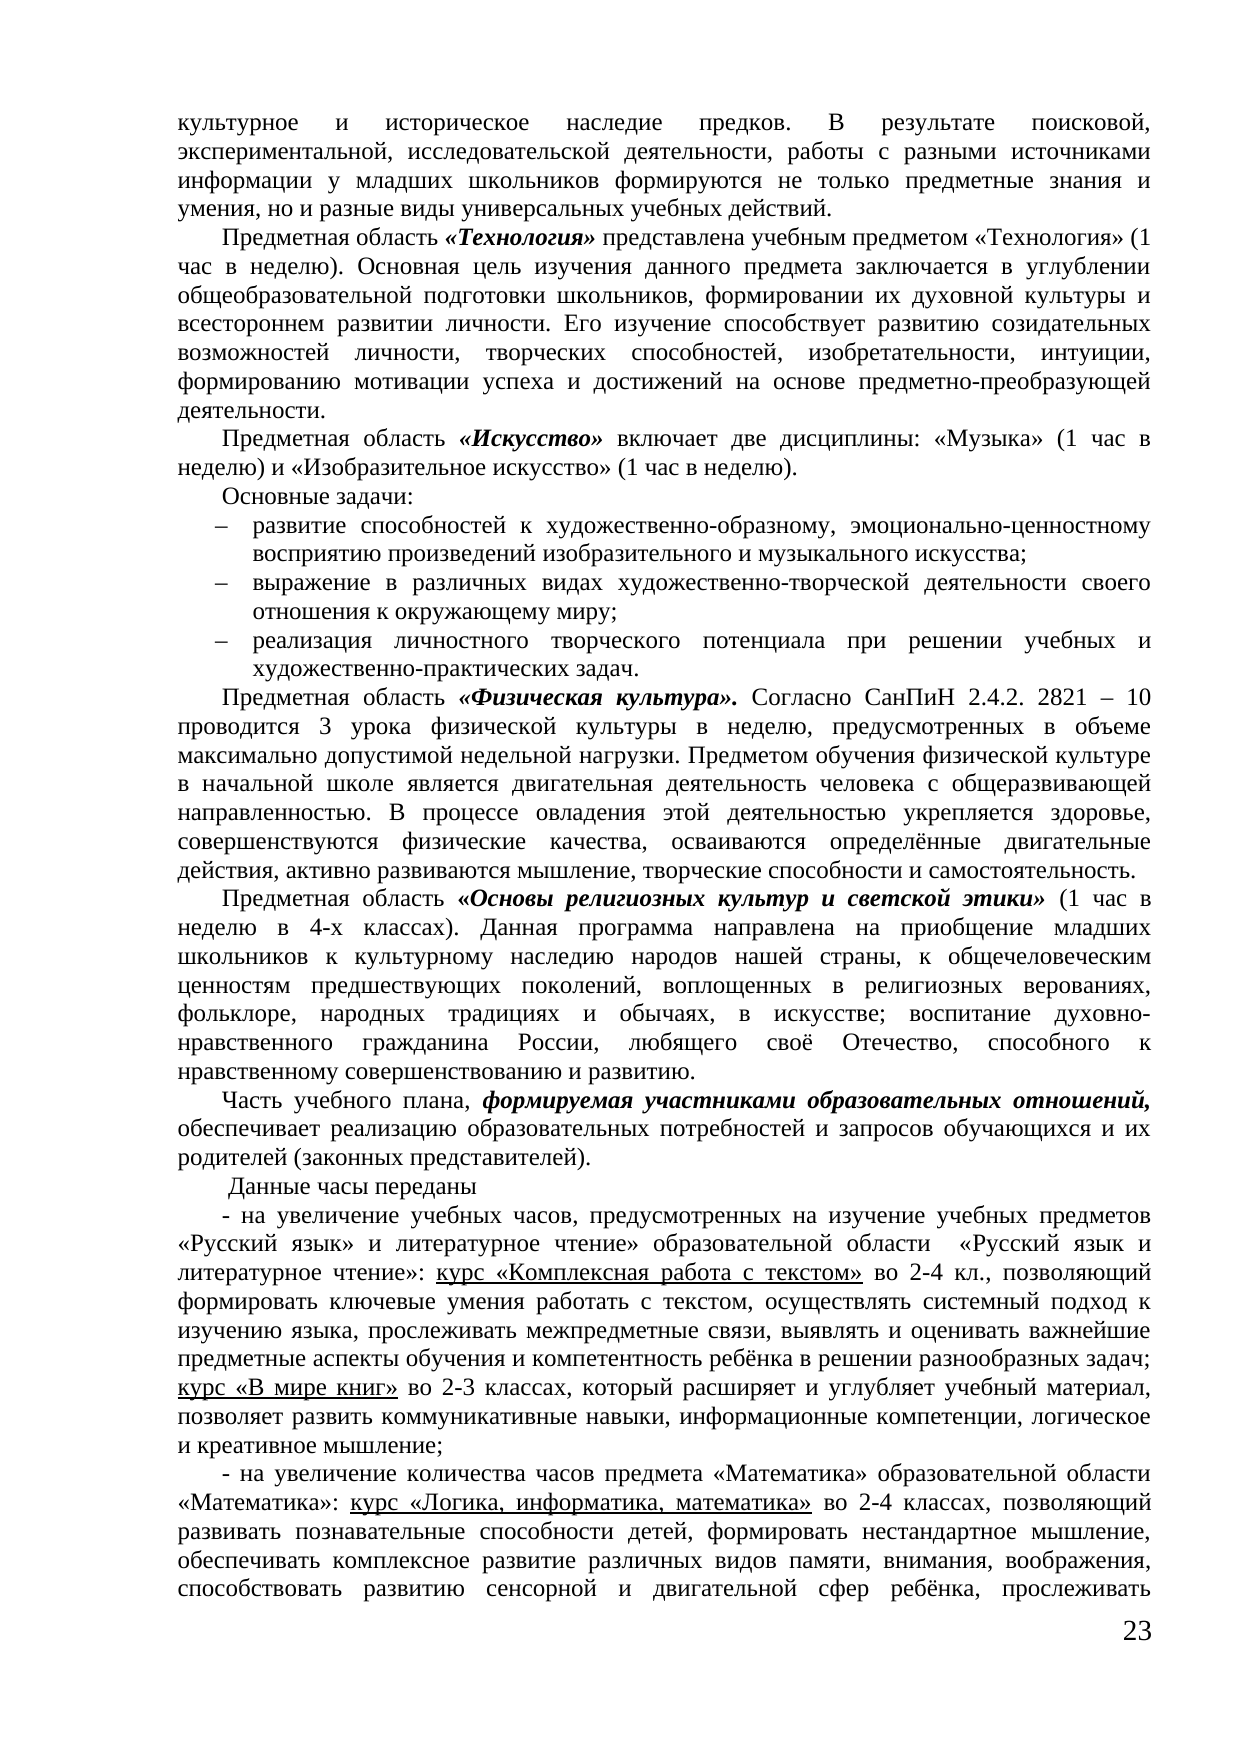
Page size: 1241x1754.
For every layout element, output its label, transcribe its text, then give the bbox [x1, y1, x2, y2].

text Данные часы переданы [177, 1171, 1152, 1200]
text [177, 107, 1152, 222]
text Предметная область «Искусство» включает две дисциплины: «Музыка» (1 час в неделю) и «Изобразительное искусство» (1 час в неделю). [177, 423, 1152, 481]
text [177, 1458, 1152, 1602]
list реализация личностного творческого потенциала при решении учебных и художественно-практических задач. [215, 625, 1152, 682]
list выражение в различных видах художественно-творческой деятельности своего отношения к окружающему миру; [215, 567, 1152, 625]
text Часть учебного плана, формируемая участниками образовательных отношений, обеспечивает реализацию образовательных потребностей и запросов обучающихся и их родителей (законных представителей). [177, 1085, 1152, 1171]
list развитие способностей к художественно-образному, эмоционально-ценностному восприятию произведений изобразительного и музыкального искусства; [215, 510, 1152, 567]
text - на увеличение учебных часов, предусмотренных на изучение учебных предметов «Русский язык» и литературное чтение» образовательной области «Русский язык и литературное чтение»: курс «Комплексная работа с текстом» во 2-4 кл., позволяющий формировать ключевые умения работать с текстом, осуществлять системный подход к изучению языка, прослеживать межпредметные связи, выявлять и оценивать важнейшие предметные аспекты обучения и компетентность ребёнка в решении разнообразных задач; курс «В мире книг» во 2-3 классах, который расширяет и углубляет учебный материал, позволяет развить коммуникативные навыки, информационные компетенции, логическое и креативное мышление; [177, 1200, 1152, 1458]
text Основные задачи: [177, 481, 1152, 510]
text Предметная область «Основы религиозных культур и светской этики» (1 час в неделю в 4-х классах). Данная программа направлена на приобщение младших школьников к культурному наследию народов нашей страны, к общечеловеческим ценностям предшествующих поколений, воплощенных в религиозных верованиях, фольклоре, народных традициях и обычаях, в искусстве; воспитание духовно-нравственного гражданина России, любящего своё Отечество, способного к нравственному совершенствованию и развитию. [177, 883, 1152, 1085]
text Предметная область «Физическая культура». Согласно СанПиН 2.4.2. 2821 – 10 проводится 3 урока физической культуры в неделю, предусмотренных в объеме максимально допустимой недельной нагрузки. Предметом обучения физической культуре в начальной школе является двигательная деятельность человека с общеразвивающей направленностью. В процессе овладения этой деятельностью укрепляется здоровье, совершенствуются физические качества, осваиваются определённые двигательные действия, активно развиваются мышление, творческие способности и самостоятельность. [177, 682, 1152, 883]
text Предметная область «Технология» представлена учебным предметом «Технология» (1 час в неделю). Основная цель изучения данного предмета заключается в углублении общеобразовательной подготовки школьников, формировании их духовной культуры и всестороннем развитии личности. Его изучение способствует развитию созидательных возможностей личности, творческих способностей, изобретательности, интуиции, формированию мотивации успеха и достижений на основе предметно-преобразующей деятельности. [177, 222, 1152, 423]
